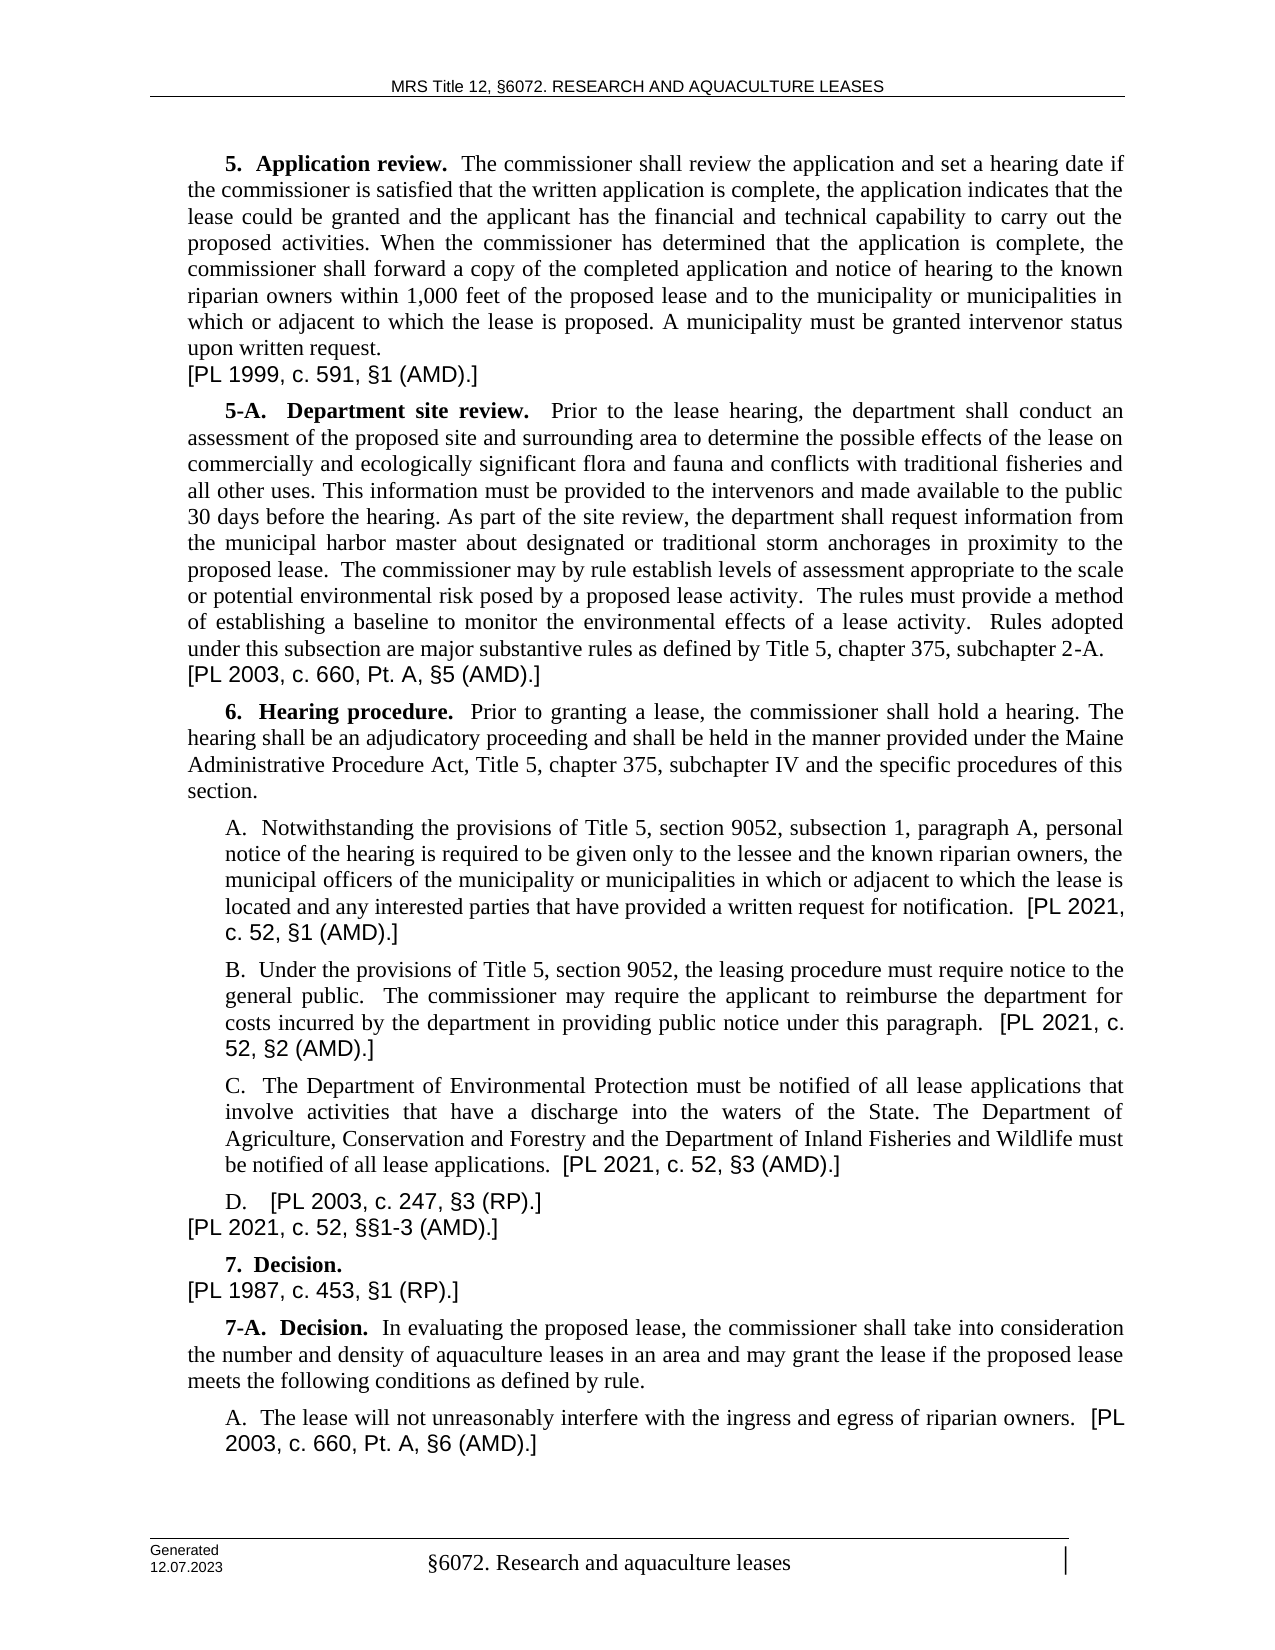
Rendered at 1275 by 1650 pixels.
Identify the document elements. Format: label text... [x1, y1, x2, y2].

text [PL 2021, c. 52, §§1-3 (AMD).] [187, 1214, 1125, 1241]
text 7. Decision. [187, 1251, 1125, 1277]
text [PL 1999, c. 591, §1 (AMD).] [187, 361, 1125, 387]
text B. Under the provisions of Title 5, section 9052, the leasing procedure must require notice to the general public. The commissioner may require the applicant to reimburse the department for costs incurred by the department in providing public notice under this paragraph. [PL 2021, c. 52, §2 (AMD).] [225, 956, 1125, 1062]
text [PL 1987, c. 453, §1 (RP).] [187, 1277, 1125, 1304]
text 7-A. Decision. In evaluating the proposed lease, the commissioner shall take into consideration the number and density of aquaculture leases in an area and may grant the lease if the proposed lease meets the following conditions as defined by rule. [187, 1314, 1125, 1393]
text 6. Hearing procedure. Prior to granting a lease, the commissioner shall hold a hearing. The hearing shall be an adjudicatory proceeding and shall be held in the manner provided under the Maine Administrative Procedure Act, Title 5, chapter 375, subchapter IV and the specific procedures of this section. [187, 698, 1125, 803]
text A. The lease will not unreasonably interfere with the ingress and egress of riparian owners. [PL 2003, c. 660, Pt. A, §6 (AMD).] [225, 1404, 1125, 1457]
text A. Notwithstanding the provisions of Title 5, section 9052, subsection 1, paragraph A, personal notice of the hearing is required to be given only to the lessee and the known riparian owners, the municipal officers of the municipality or municipalities in which or adjacent to which the lease is located and any interested parties that have provided a written request for notification. [PL 2021, c. 52, §1 (AMD).] [225, 814, 1125, 946]
text C. The Department of Environmental Protection must be notified of all lease applications that involve activities that have a discharge into the waters of the State. The Department of Agriculture, Conservation and Forestry and the Department of Inland Fisheries and Wildlife must be notified of all lease applications. [PL 2021, c. 52, §3 (AMD).] [225, 1072, 1125, 1177]
text 5. Application review. The commissioner shall review the application and set a hearing date if the commissioner is satisfied that the written application is complete, the application indicates that the lease could be granted and the applicant has the financial and technical capability to carry out the proposed activities. When the commissioner has determined that the application is complete, the commissioner shall forward a copy of the completed application and notice of hearing to the known riparian owners within 1,000 feet of the proposed lease and to the municipality or municipalities in which or adjacent to which the lease is proposed. A municipality must be granted intervenor status upon written request. [187, 150, 1125, 361]
text 5-A. Department site review. Prior to the lease hearing, the department shall conduct an assessment of the proposed site and surrounding area to determine the possible effects of the lease on commercially and ecologically significant flora and fauna and conflicts with traditional fisheries and all other uses. This information must be provided to the intervenors and made available to the public 30 days before the hearing. As part of the site review, the department shall request information from the municipal harbor master about designated or traditional storm anchorages in proximity to the proposed lease. The commissioner may by rule establish levels of assessment appropriate to the scale or potential environmental risk posed by a proposed lease activity. The rules must provide a method of establishing a baseline to monitor the environmental effects of a lease activity. Rules adopted under this subsection are major substantive rules as defined by Title 5, chapter 375, subchapter 2‑A. [187, 398, 1125, 661]
text D. [PL 2003, c. 247, §3 (RP).] [225, 1188, 1125, 1214]
text [PL 2003, c. 660, Pt. A, §5 (AMD).] [187, 661, 1125, 687]
